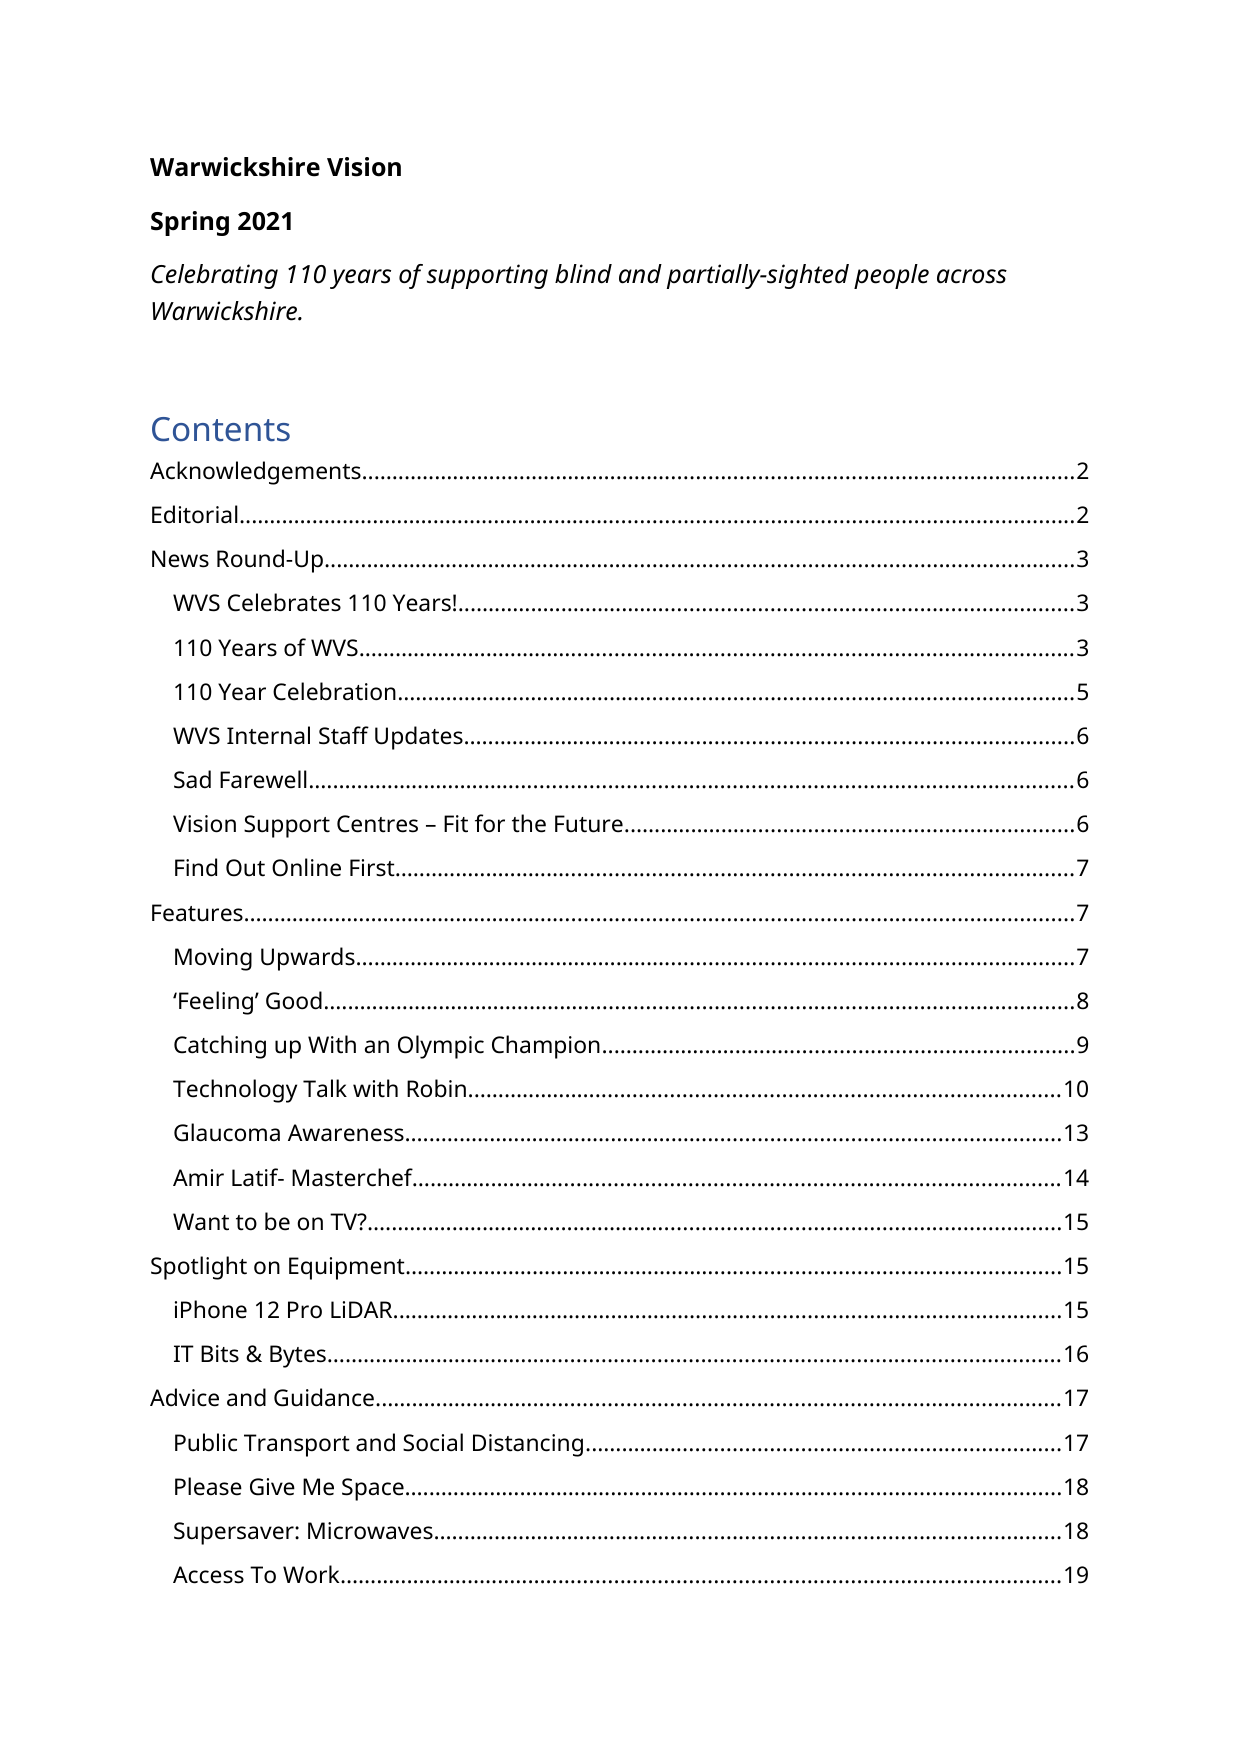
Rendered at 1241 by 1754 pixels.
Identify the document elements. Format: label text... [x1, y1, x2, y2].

text Spring 2021 [150, 203, 1090, 237]
text Warwickshire Vision [150, 150, 1090, 184]
text Celebrating 110 years of supporting blind and partially-sighted people across Warwickshire. [150, 257, 1090, 328]
